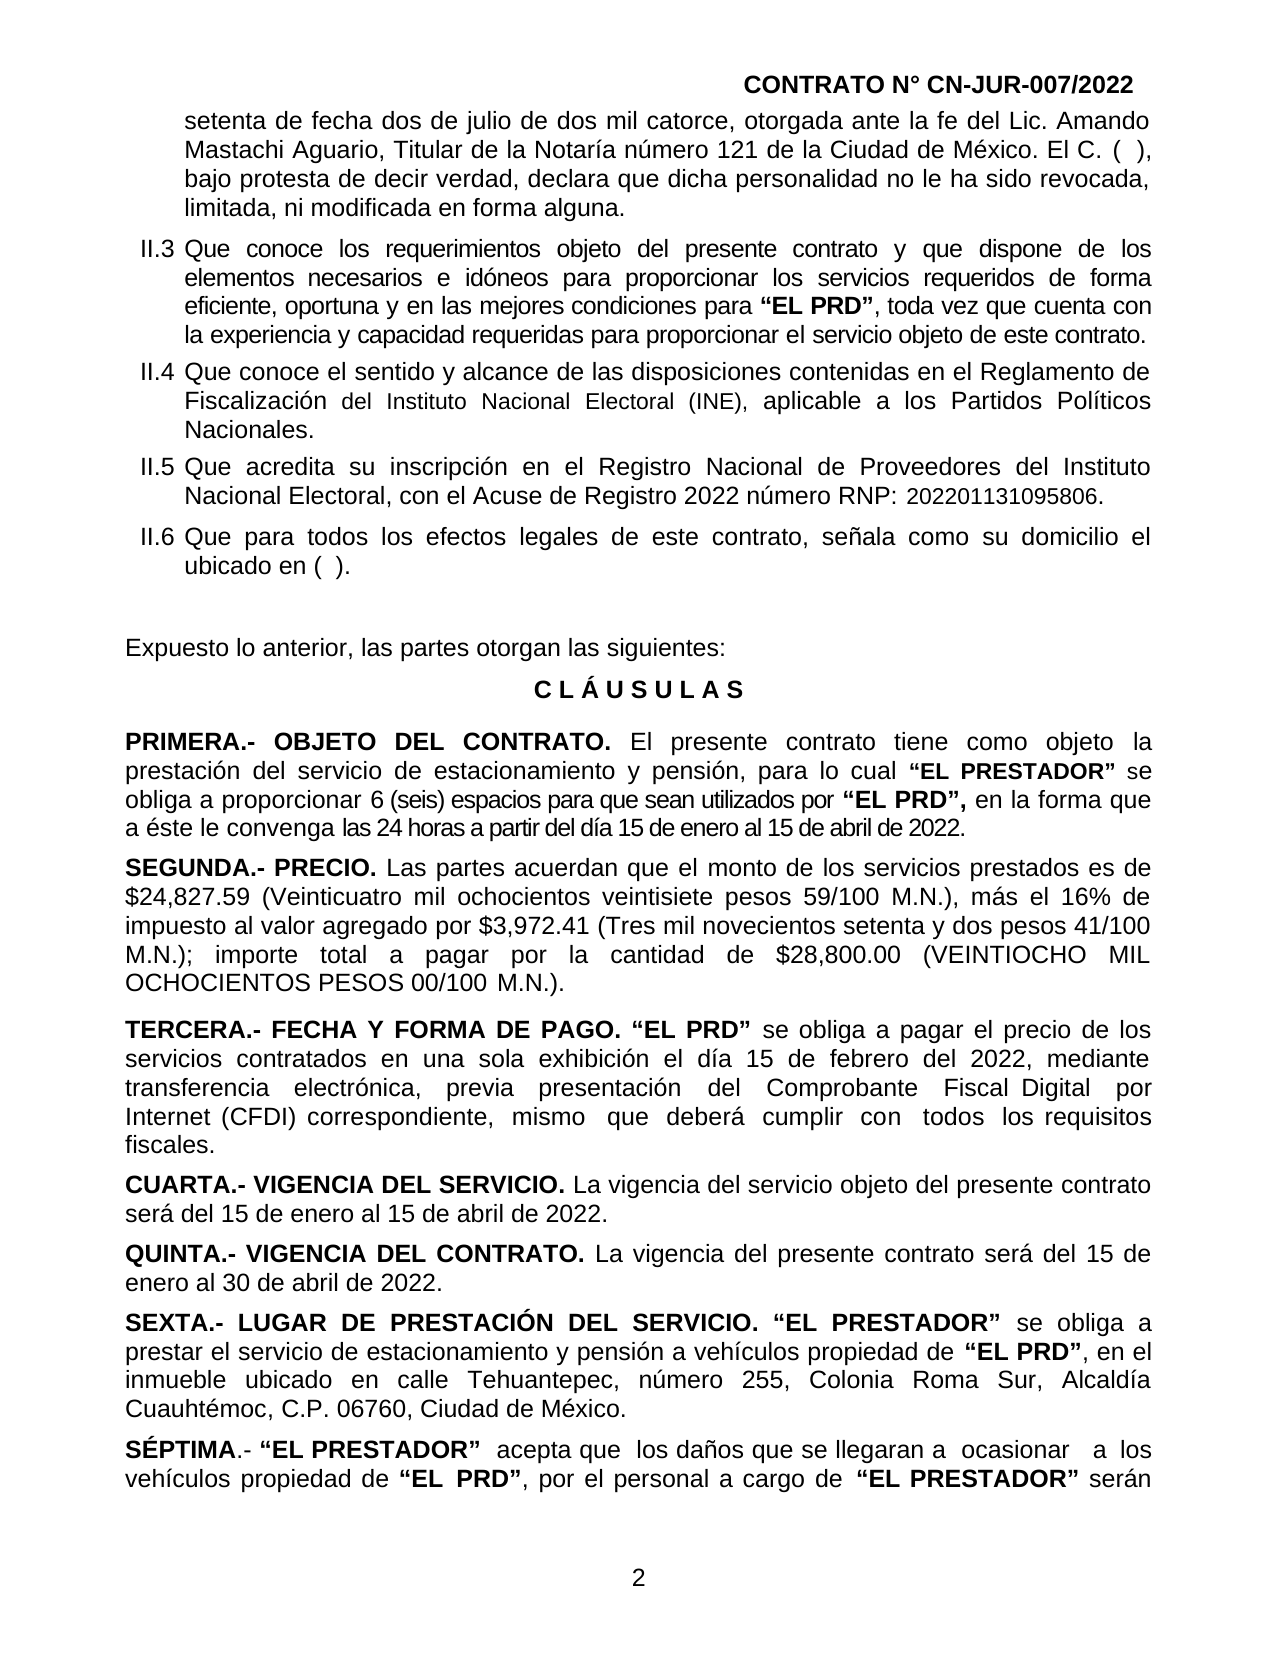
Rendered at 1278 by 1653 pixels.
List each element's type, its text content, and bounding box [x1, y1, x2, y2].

list Que para todos los efectos legales de este contrato, señala como su domicilio el ubicado en ( ). [140, 522, 1152, 579]
list Que conoce los requerimientos objeto del presente contrato y que dispone de los elementos necesarios e idóneos para proporcionar los servicios requeridos de forma eficiente, oportuna y en las mejores condiciones para “EL PRD”, toda vez que cuenta con la experiencia y capacidad requeridas para proporcionar el servicio objeto de este contrato. [140, 234, 1152, 349]
list Que acredita su inscripción en el Registro Nacional de Proveedores del Instituto Nacional Electoral, con el Acuse de Registro 2022 número RNP: 202201131095806. [140, 452, 1152, 509]
text QUINTA.- VIGENCIA DEL CONTRATO. La vigencia del presente contrato será del 15 de enero al 30 de abril de 2022. [125, 1239, 1152, 1297]
text SEXTA.- LUGAR DE PRESTACIÓN DEL SERVICIO. “EL PRESTADOR” se obliga a prestar el servicio de estacionamiento y pensión a vehículos propiedad de “EL PRD”, en el inmueble ubicado en calle Tehuantepec, número 255, Colonia Roma Sur, Alcaldía Cuauhtémoc, C.P. 06760, Ciudad de México. [125, 1308, 1152, 1423]
text PRIMERA.- OBJETO DEL CONTRATO. El presente contrato tiene como objeto la prestación del servicio de estacionamiento y pensión, para lo cual “EL PRESTADOR” se obliga a proporcionar 6 (seis) espacios para que sean utilizados por “EL PRD”, en la forma que a éste le convenga las 24 horas a partir del día 15 de enero al 15 de abril de 2022. [125, 727, 1152, 842]
text Expuesto lo anterior, las partes otorgan las siguientes: [125, 633, 1152, 662]
text CUARTA.- VIGENCIA DEL SERVICIO. La vigencia del servicio objeto del presente contrato será del 15 de enero al 15 de abril de 2022. [125, 1171, 1152, 1228]
text TERCERA.- FECHA Y FORMA DE PAGO. “EL PRD” se obliga a pagar el precio de los servicios contratados en una sola exhibición el día 15 de febrero del 2022, mediante transferencia electrónica, previa presentación del Comprobante Fiscal Digital por Internet (CFDI) correspondiente, mismo que deberá cumplir con todos los requisitos fiscales. [125, 1016, 1152, 1159]
list Que conoce el sentido y alcance de las disposiciones contenidas en el Reglamento de Fiscalización del Instituto Nacional Electoral (INE), aplicable a los Partidos Políticos Nacionales. [140, 357, 1152, 443]
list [140, 106, 1152, 221]
text SEGUNDA.- PRECIO. Las partes acuerdan que el monto de los servicios prestados es de $24,827.59 (Veinticuatro mil ochocientos veintisiete pesos 59/100 M.N.), más el 16% de impuesto al valor agregado por $3,972.41 (Tres mil novecientos setenta y dos pesos 41/100 M.N.); importe total a pagar por la cantidad de $28,800.00 (VEINTIOCHO MIL OCHOCIENTOS PESOS 00/100 M.N.). [125, 853, 1152, 997]
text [125, 1436, 1152, 1493]
subtitle C L Á U S U L A S [125, 674, 1152, 703]
